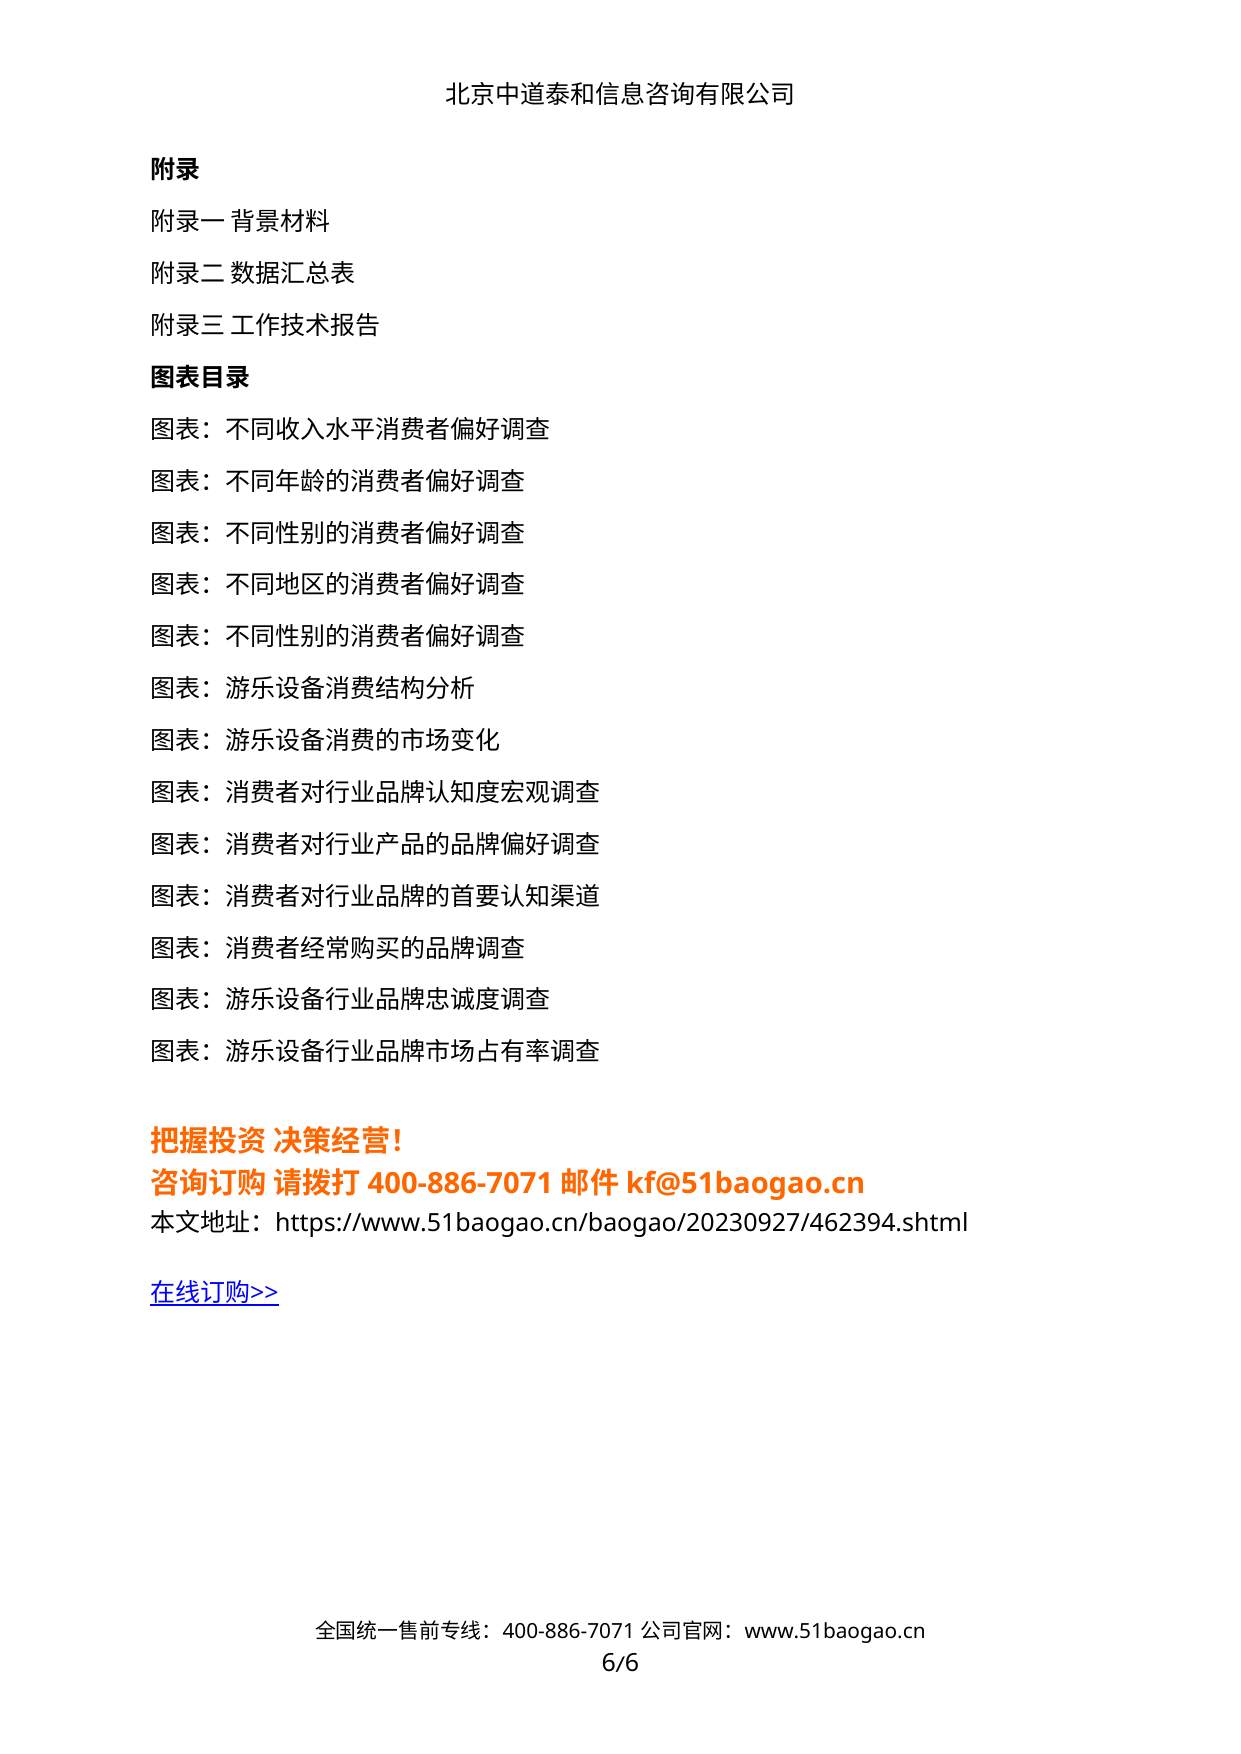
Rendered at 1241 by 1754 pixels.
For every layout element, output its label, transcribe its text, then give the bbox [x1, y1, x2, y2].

text 图表：不同地区的消费者偏好调查 [150, 565, 1090, 601]
text 图表：消费者对行业品牌认知度宏观调查 [150, 772, 1090, 809]
text 附录三 工作技术报告 [150, 306, 1090, 342]
text 图表：游乐设备行业品牌忠诚度调查 [150, 980, 1090, 1016]
text 图表：游乐设备消费结构分析 [150, 669, 1090, 705]
text 把握投资 决策经营！咨询订购 请拨打 400-886-7071 邮件 kf@51baogao.cn本文地址：https://www.51baogao.cn/baogao/20230927/462394.shtml [150, 1084, 1090, 1239]
text 图表：游乐设备消费的市场变化 [150, 721, 1090, 757]
text 附录二 数据汇总表 [150, 254, 1090, 290]
text 图表：不同收入水平消费者偏好调查 [150, 409, 1090, 446]
text 图表：消费者对行业产品的品牌偏好调查 [150, 824, 1090, 861]
text 图表：游乐设备行业品牌市场占有率调查 [150, 1032, 1090, 1068]
text 图表：不同性别的消费者偏好调查 [150, 513, 1090, 549]
text 图表：消费者对行业品牌的首要认知渠道 [150, 876, 1090, 912]
text 图表：不同年龄的消费者偏好调查 [150, 461, 1090, 497]
text 图表目录 [150, 357, 1090, 394]
text 附录 [150, 150, 1090, 186]
text 图表：不同性别的消费者偏好调查 [150, 617, 1090, 653]
text 附录一 背景材料 [150, 202, 1090, 238]
text 在线订购>> [150, 1239, 1090, 1309]
text 图表：消费者经常购买的品牌调查 [150, 928, 1090, 964]
